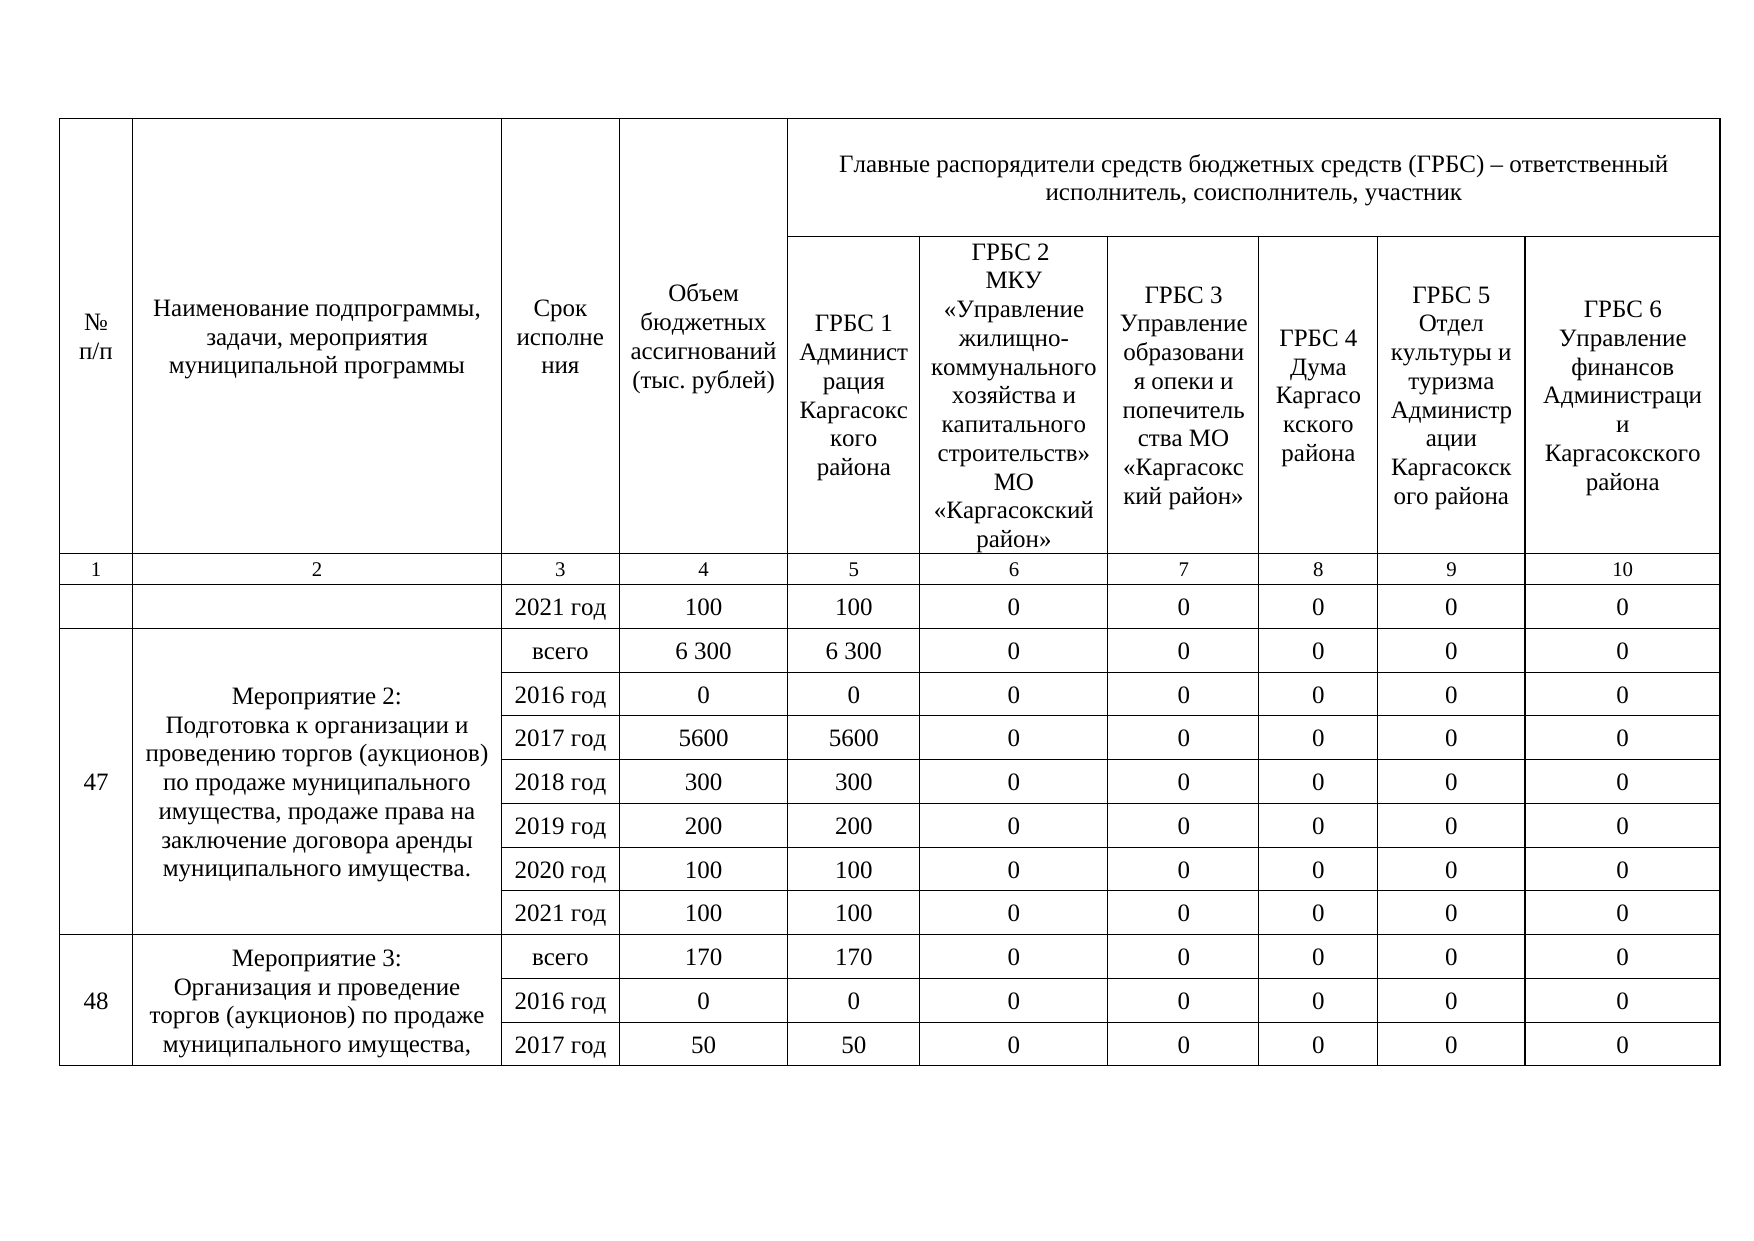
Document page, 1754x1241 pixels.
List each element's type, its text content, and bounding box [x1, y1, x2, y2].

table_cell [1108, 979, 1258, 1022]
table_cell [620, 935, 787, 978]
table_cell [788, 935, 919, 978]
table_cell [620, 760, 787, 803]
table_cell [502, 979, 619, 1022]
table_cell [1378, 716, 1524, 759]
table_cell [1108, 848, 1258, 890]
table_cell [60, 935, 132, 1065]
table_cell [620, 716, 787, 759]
table_cell 6 [920, 554, 1107, 584]
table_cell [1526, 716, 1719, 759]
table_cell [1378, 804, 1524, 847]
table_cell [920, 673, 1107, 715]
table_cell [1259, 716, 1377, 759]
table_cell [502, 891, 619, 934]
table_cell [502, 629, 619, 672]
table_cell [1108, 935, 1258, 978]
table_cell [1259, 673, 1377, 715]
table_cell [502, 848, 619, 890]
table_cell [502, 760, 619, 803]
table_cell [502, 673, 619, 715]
table_cell ГРБС 6 Управление финансов Администрации Каргасокского района [1526, 237, 1719, 553]
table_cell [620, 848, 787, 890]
table_cell 4 [620, 554, 787, 584]
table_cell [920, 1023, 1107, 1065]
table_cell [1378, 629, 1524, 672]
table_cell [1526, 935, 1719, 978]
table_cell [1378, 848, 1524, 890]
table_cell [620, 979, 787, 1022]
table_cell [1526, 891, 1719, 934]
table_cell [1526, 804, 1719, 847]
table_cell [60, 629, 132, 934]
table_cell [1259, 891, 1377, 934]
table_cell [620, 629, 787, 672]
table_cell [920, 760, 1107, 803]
table_header Объем бюджетных ассигнований (тыс. рублей) [620, 119, 787, 553]
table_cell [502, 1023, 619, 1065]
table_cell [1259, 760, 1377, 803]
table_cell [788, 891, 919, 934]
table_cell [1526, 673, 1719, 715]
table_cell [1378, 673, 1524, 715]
table_cell ГРБС 5 Отдел культуры и туризма Администрации Каргасокского района [1378, 237, 1524, 553]
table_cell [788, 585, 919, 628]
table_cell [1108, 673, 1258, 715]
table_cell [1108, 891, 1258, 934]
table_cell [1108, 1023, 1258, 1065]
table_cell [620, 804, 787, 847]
table_header Главные распорядители средств бюджетных средств (ГРБС) – ответственный исполнитель, соисполнитель, участник [788, 119, 1719, 236]
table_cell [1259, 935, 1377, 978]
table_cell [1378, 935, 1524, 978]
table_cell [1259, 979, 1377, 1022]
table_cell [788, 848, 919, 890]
table_cell ГРБС 1 Администрация Каргасокского района [788, 237, 919, 553]
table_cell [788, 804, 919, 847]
table_cell 9 [1378, 554, 1524, 584]
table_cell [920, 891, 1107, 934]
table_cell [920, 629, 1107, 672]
table_cell ГРБС 2 МКУ «Управление жилищно-коммунального хозяйства и капитального строительств» МО «Каргасокский район» [920, 237, 1107, 553]
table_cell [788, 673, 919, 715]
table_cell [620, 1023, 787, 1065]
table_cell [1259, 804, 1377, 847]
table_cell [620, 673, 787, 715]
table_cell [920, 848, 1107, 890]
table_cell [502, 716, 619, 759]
table_cell 5 [788, 554, 919, 584]
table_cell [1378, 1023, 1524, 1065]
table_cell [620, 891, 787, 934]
table_cell 1 [60, 554, 132, 584]
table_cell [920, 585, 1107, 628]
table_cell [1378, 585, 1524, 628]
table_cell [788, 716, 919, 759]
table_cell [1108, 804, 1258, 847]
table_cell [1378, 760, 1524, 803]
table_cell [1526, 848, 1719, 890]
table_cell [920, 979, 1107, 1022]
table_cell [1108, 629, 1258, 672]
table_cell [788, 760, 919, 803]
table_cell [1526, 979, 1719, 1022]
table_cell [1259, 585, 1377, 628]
table_header Срок исполнения [502, 119, 619, 553]
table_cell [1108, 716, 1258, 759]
table_cell 7 [1108, 554, 1258, 584]
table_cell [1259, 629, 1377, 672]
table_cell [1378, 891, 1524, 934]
table_header Наименование подпрограммы, задачи, мероприятия муниципальной программы [133, 119, 501, 553]
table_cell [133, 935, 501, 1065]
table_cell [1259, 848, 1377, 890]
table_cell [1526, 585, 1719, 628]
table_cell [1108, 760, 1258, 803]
table_cell 10 [1526, 554, 1719, 584]
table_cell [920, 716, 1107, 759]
table_cell 3 [502, 554, 619, 584]
table_cell 8 [1259, 554, 1377, 584]
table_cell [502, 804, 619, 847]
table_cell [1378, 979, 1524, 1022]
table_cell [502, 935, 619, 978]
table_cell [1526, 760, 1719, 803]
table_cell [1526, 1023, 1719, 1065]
table_cell 2 [133, 554, 501, 584]
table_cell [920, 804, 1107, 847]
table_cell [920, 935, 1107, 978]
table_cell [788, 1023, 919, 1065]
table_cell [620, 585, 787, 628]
table_cell ГРБС 3 Управление образования опеки и попечительства МО «Каргасокский район» [1108, 237, 1258, 553]
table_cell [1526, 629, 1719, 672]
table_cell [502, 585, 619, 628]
table_cell ГРБС 4 Дума Каргасокского района [1259, 237, 1377, 553]
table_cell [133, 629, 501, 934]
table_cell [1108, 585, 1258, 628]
table_header № п/п [60, 119, 132, 553]
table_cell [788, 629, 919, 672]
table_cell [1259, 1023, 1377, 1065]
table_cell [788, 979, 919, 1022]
